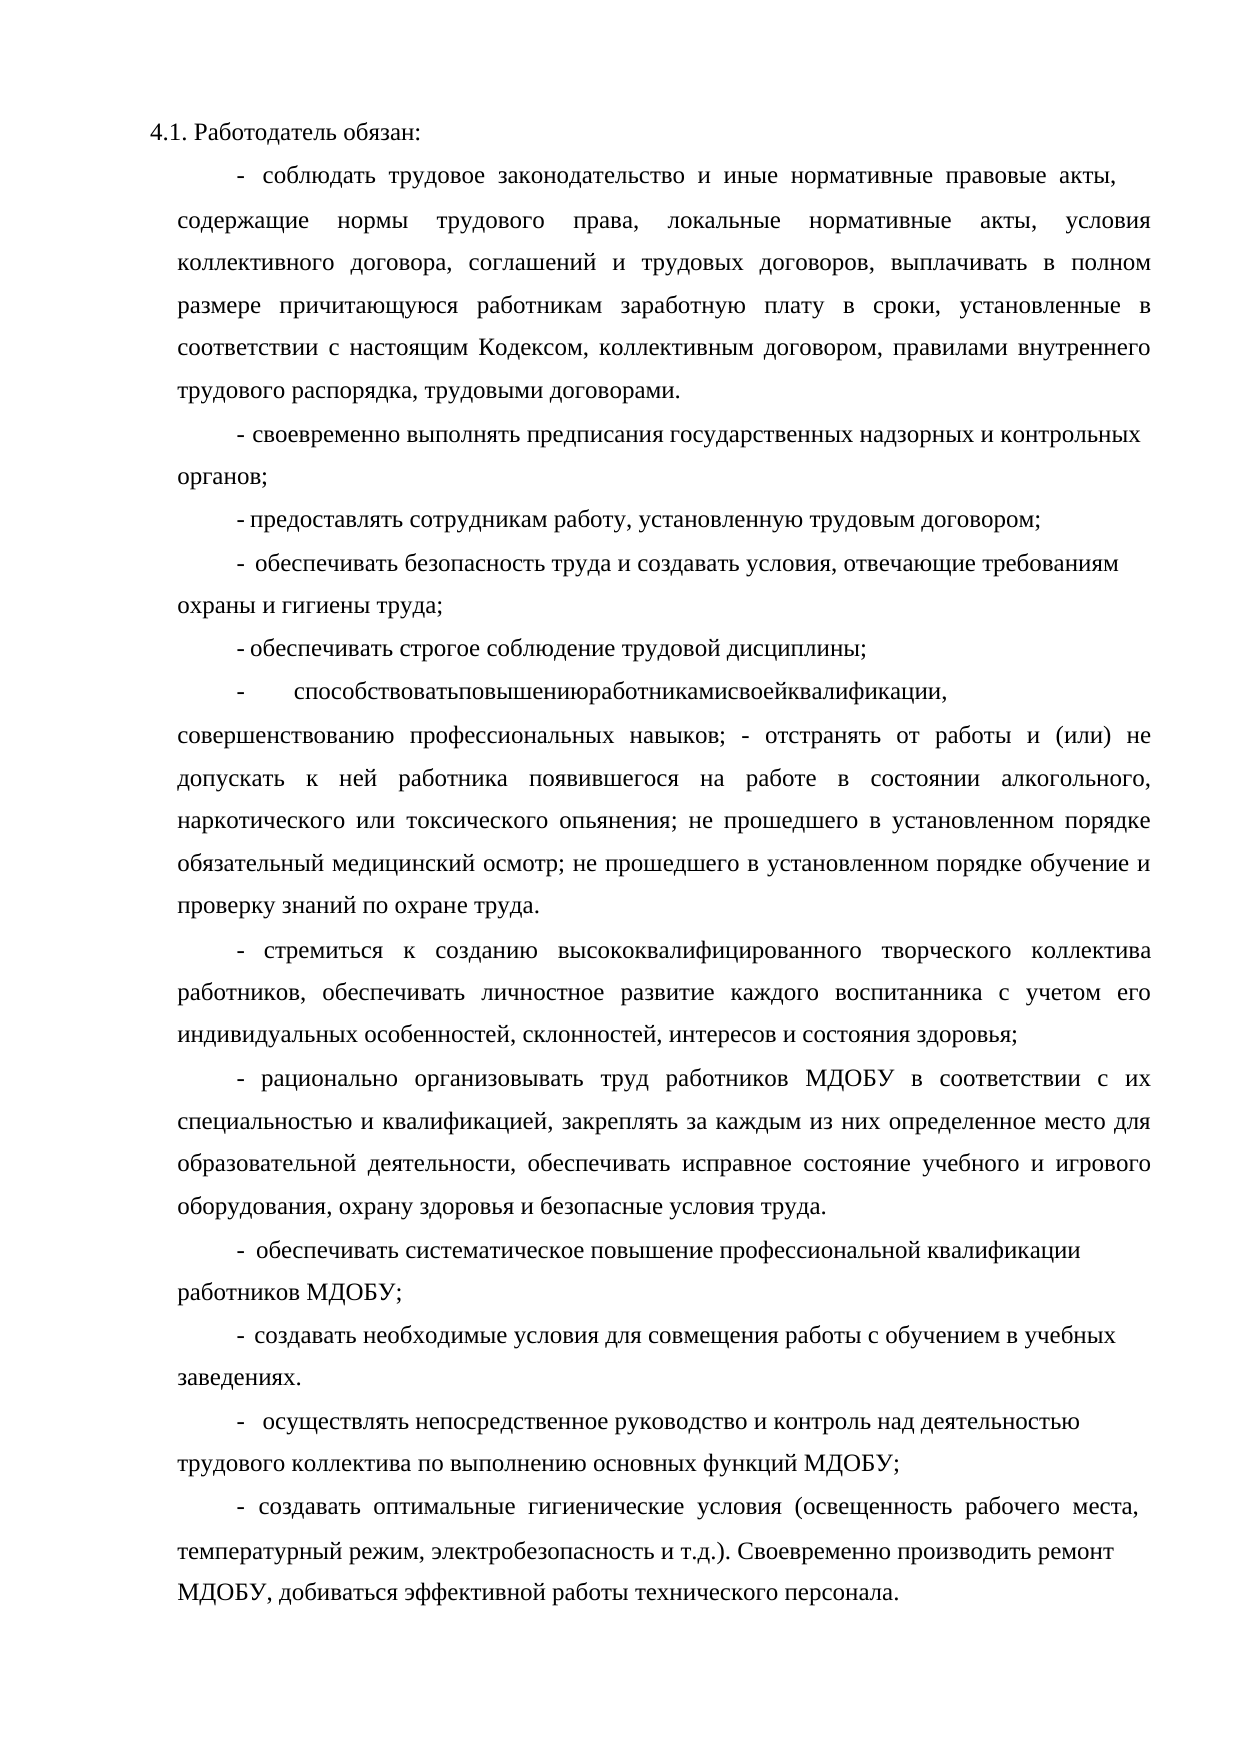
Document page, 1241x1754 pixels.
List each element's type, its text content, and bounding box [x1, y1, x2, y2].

list рационально организовывать труд работников МДОБУ в соответствии с их специальностью и квалификацией, закреплять за каждым из них определенное место для образовательной деятельности, обеспечивать исправное состояние учебного и игрового оборудования, охрану здоровья и безопасные условия труда. [177, 1063, 1152, 1219]
list обеспечивать безопасность труда и создавать условия, отвечающие требованиям охраны и гигиены труда; [177, 548, 1150, 619]
list осуществлять непосредственное руководство и контроль над деятельностью трудового коллектива по выполнению основных функций МДОБУ; [177, 1406, 1152, 1477]
list создавать оптимальные гигиенические условия (освещенность рабочего места, [236, 1491, 1152, 1520]
list стремиться к созданию высококвалифицированного творческого коллектива работников, обеспечивать личностное развитие каждого воспитанника с учетом его индивидуальных особенностей, склонностей, интересов и состояния здоровья; [177, 935, 1152, 1048]
list своевременно выполнять предписания государственных надзорных и контрольных органов; [177, 419, 1152, 489]
text 4.1. Работодатель обязан: [150, 117, 1152, 146]
text совершенствованию профессиональных навыков; - отстранять от работы и (или) не допускать к ней работника появившегося на работе в состоянии алкогольного, наркотического или токсического опьянения; не прошедшего в установленном порядке обязательный медицинский осмотр; не прошедшего в установленном порядке обучение и проверку знаний по охране труда. [177, 720, 1152, 919]
text содержащие нормы трудового права, локальные нормативные акты, условия коллективного договора, соглашений и трудовых договоров, выплачивать в полном размере причитающуюся работникам заработную плату в сроки, установленные в соответствии с настоящим Кодексом, коллективным договором, правилами внутреннего трудового распорядка, трудовыми договорами. [177, 205, 1152, 403]
list обеспечивать систематическое повышение профессиональной квалификации работников МДОБУ; [177, 1235, 1152, 1305]
list соблюдать трудовое законодательство и иные нормативные правовые акты, [236, 161, 1152, 189]
text температурный режим, электробезопасность и т.д.). Своевременно производить ремонт МДОБУ, добиваться эффективной работы технического персонала. [177, 1536, 1152, 1606]
list способствоватьповышениюработникамисвоейквалификации, [236, 676, 1152, 705]
list предоставлять сотрудникам работу, установленную трудовым договором; [236, 504, 1152, 533]
list обеспечивать строгое соблюдение трудовой дисциплины; [236, 633, 1152, 661]
list создавать необходимые условия для совмещения работы с обучением в учебных заведениях. [177, 1321, 1152, 1391]
